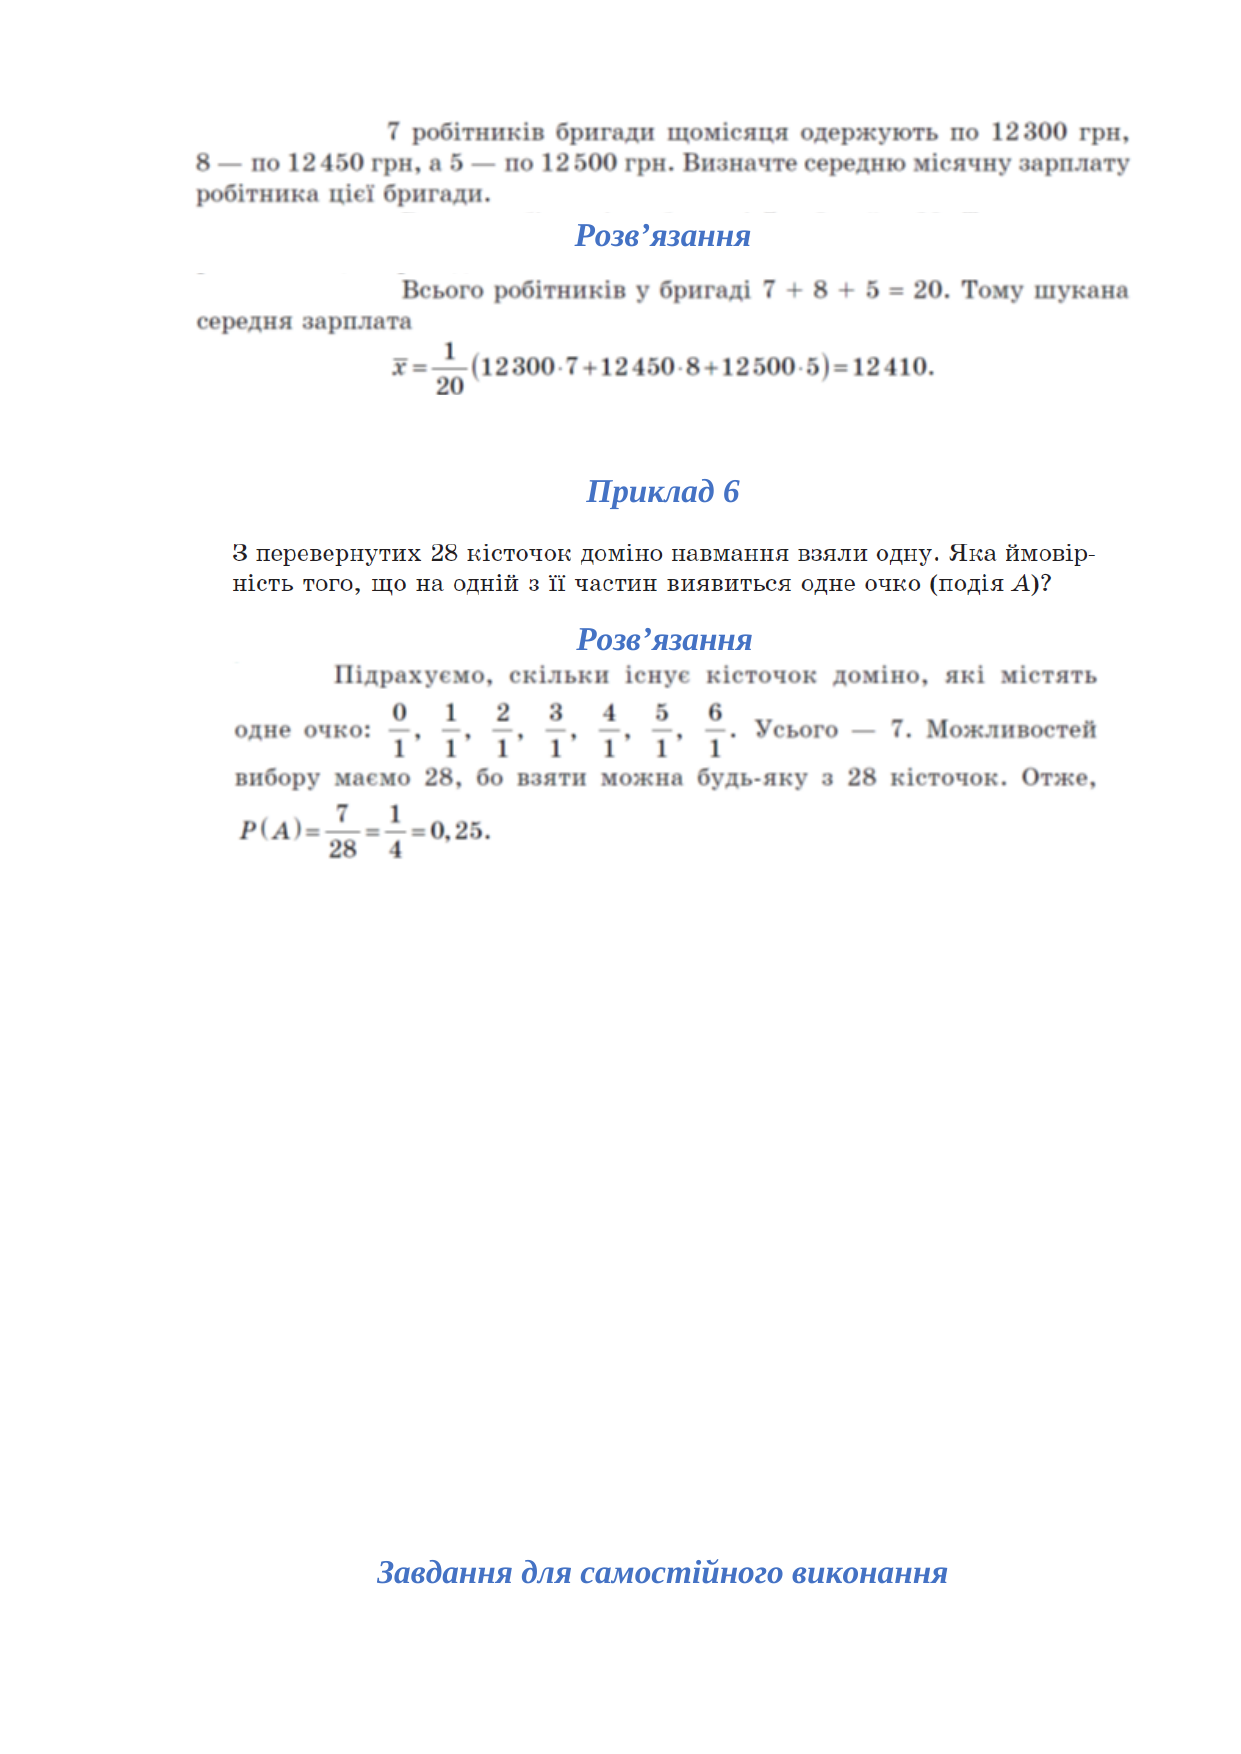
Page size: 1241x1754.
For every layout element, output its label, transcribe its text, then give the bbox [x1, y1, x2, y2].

text Приклад 6 [177, 471, 1152, 510]
list Завдання для самостійного виконання [177, 1553, 1152, 1591]
picture [188, 118, 1140, 213]
picture [189, 273, 1140, 395]
picture [227, 659, 1102, 867]
